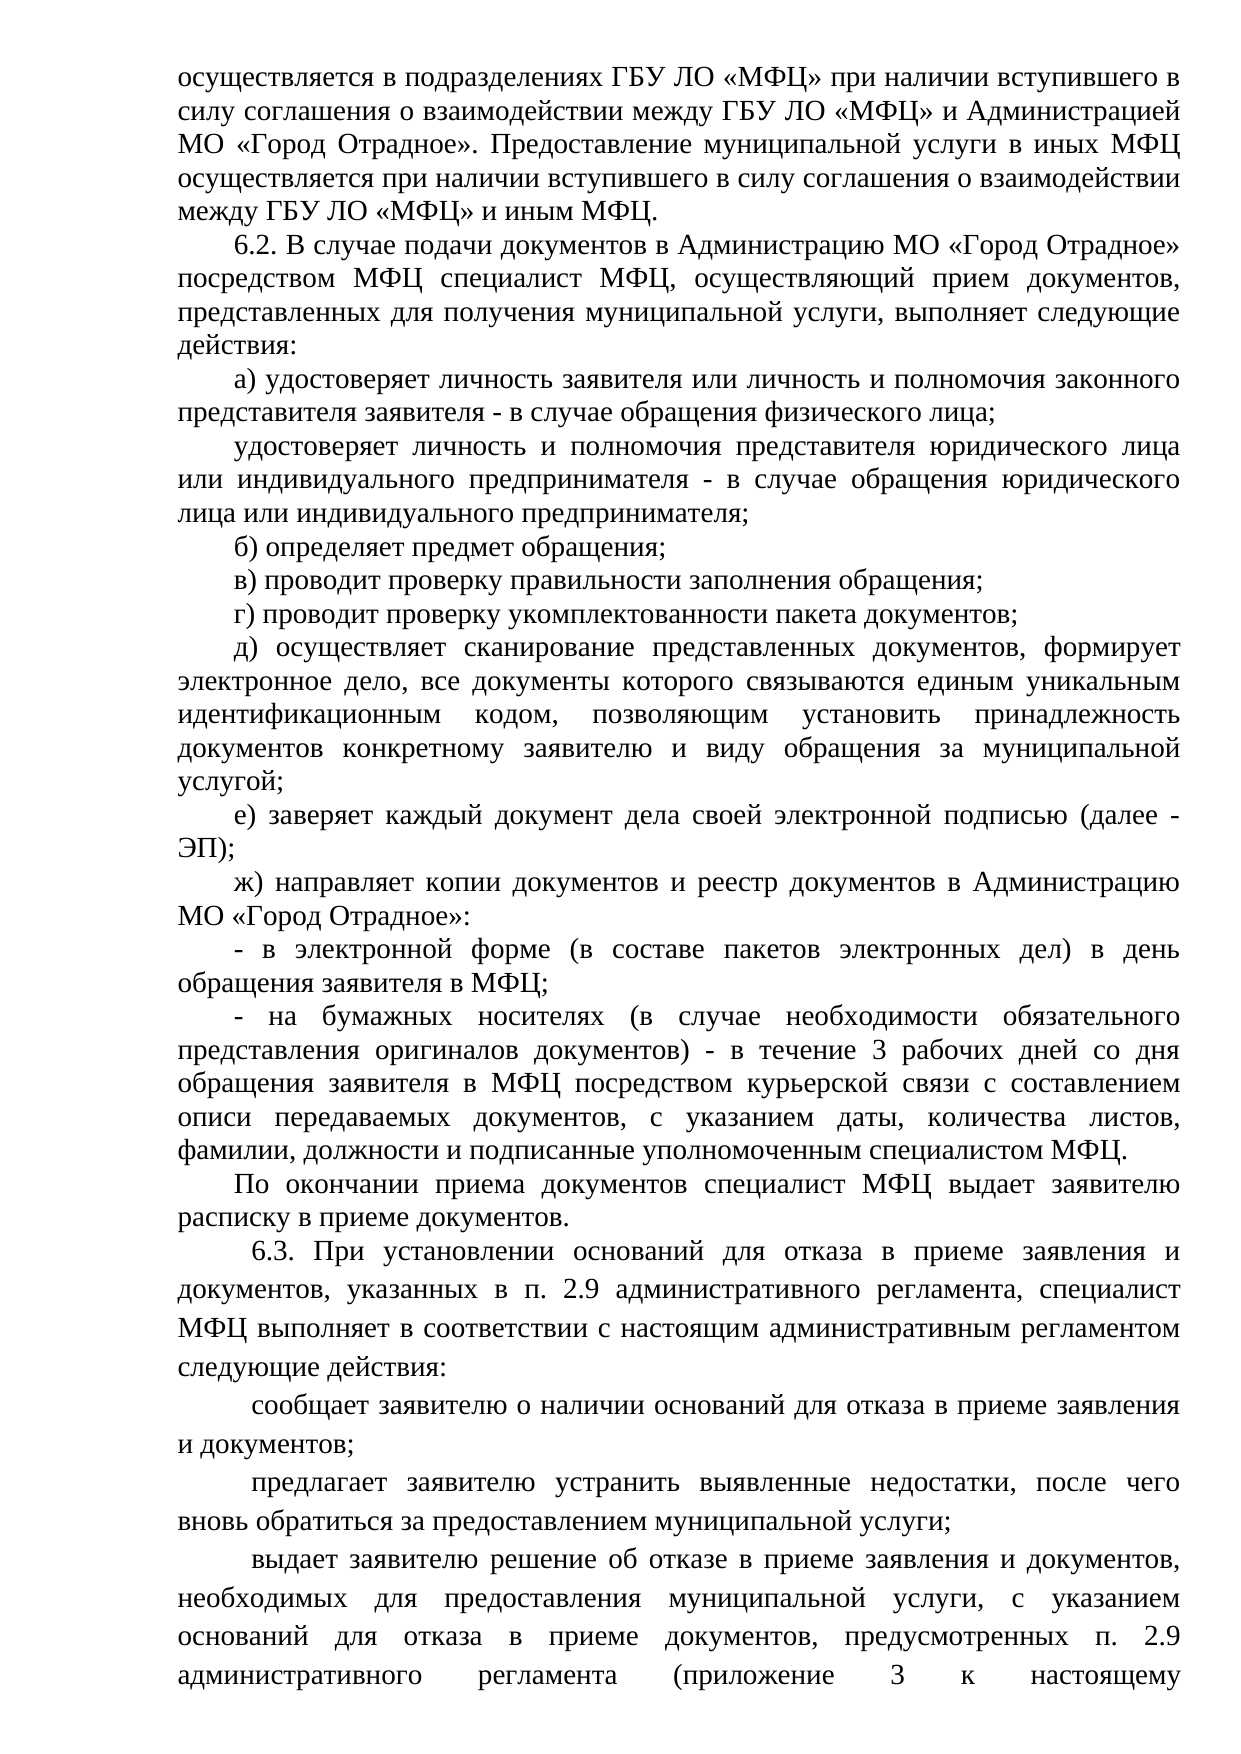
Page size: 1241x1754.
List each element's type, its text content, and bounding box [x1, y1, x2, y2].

text - в электронной форме (в составе пакетов электронных дел) в день обращения заявителя в МФЦ; [177, 931, 1181, 998]
text а) удостоверяет личность заявителя или личность и полномочия законного представителя заявителя - в случае обращения физического лица; [177, 361, 1181, 428]
text д) осуществляет сканирование представленных документов, формирует электронное дело, все документы которого связываются единым уникальным идентификационным кодом, позволяющим установить принадлежность документов конкретному заявителю и виду обращения за муниципальной услугой; [177, 629, 1181, 797]
text е) заверяет каждый документ дела своей электронной подписью (далее - ЭП); [177, 797, 1181, 864]
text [177, 59, 1181, 227]
text - на бумажных носителях (в случае необходимости обязательного представления оригиналов документов) - в течение 3 рабочих дней со дня обращения заявителя в МФЦ посредством курьерской связи с составлением описи передаваемых документов, с указанием даты, количества листов, фамилии, должности и подписанные уполномоченным специалистом МФЦ. [177, 998, 1181, 1166]
text 6.2. В случае подачи документов в Администрацию МО «Город Отрадное» посредством МФЦ специалист МФЦ, осуществляющий прием документов, представленных для получения муниципальной услуги, выполняет следующие действия: [177, 227, 1181, 361]
text ж) направляет копии документов и реестр документов в Администрацию МО «Город Отрадное»: [177, 864, 1181, 931]
text предлагает заявителю устранить выявленные недостатки, после чего вновь обратиться за предоставлением муниципальной услуги; [177, 1464, 1181, 1536]
text г) проводит проверку укомплектованности пакета документов; [177, 596, 1181, 629]
text сообщает заявителю о наличии оснований для отказа в приеме заявления и документов; [177, 1387, 1181, 1459]
text 6.3. При установлении оснований для отказа в приеме заявления и документов, указанных в п. 2.9 административного регламента, специалист МФЦ выполняет в соответствии с настоящим административным регламентом следующие действия: [177, 1233, 1181, 1382]
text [177, 1541, 1181, 1691]
text в) проводит проверку правильности заполнения обращения; [177, 562, 1181, 596]
text удостоверяет личность и полномочия представителя юридического лица или индивидуального предпринимателя - в случае обращения юридического лица или индивидуального предпринимателя; [177, 428, 1181, 529]
text б) определяет предмет обращения; [177, 529, 1181, 562]
text По окончании приема документов специалист МФЦ выдает заявителю расписку в приеме документов. [177, 1166, 1181, 1233]
